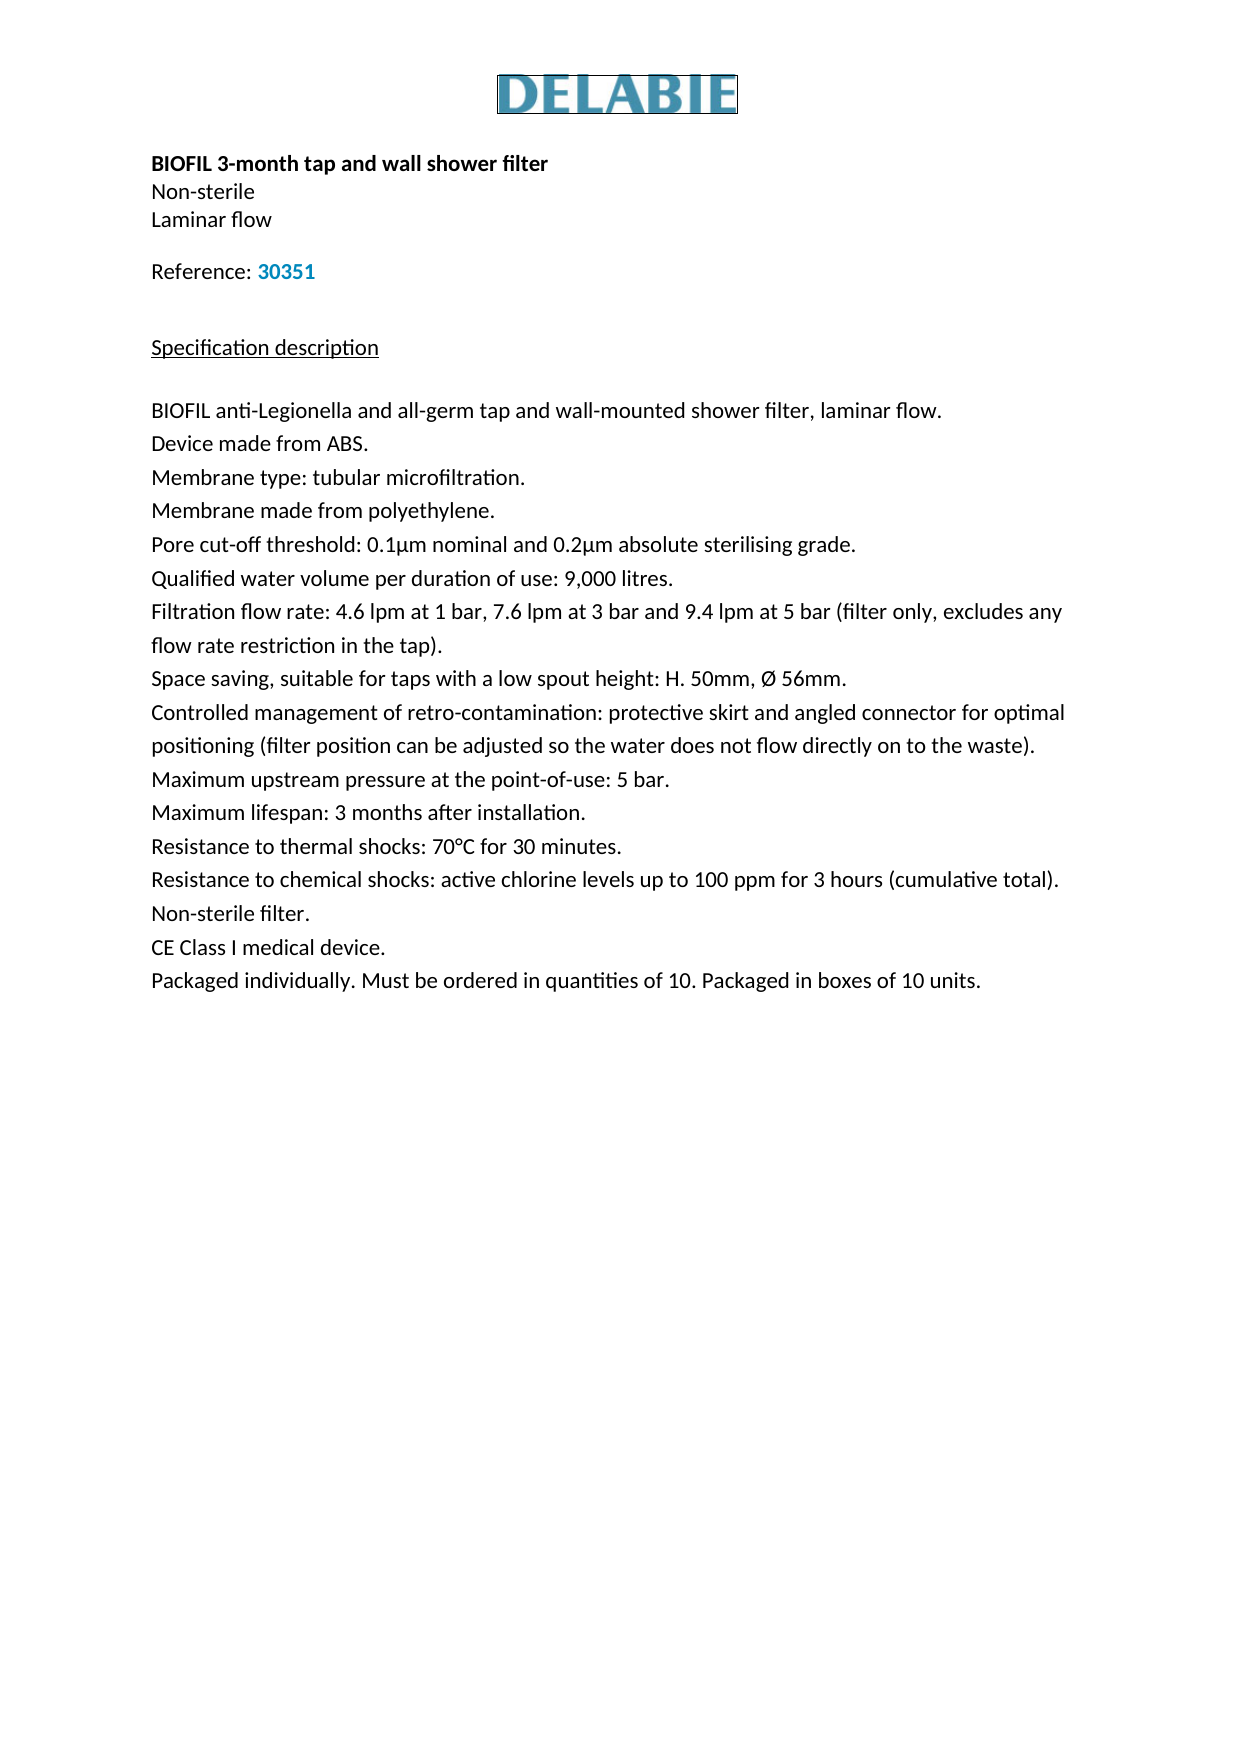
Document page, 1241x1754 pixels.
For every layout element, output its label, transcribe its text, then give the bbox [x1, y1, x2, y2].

text Qualified water volume per duration of use: 9,000 litres. [151, 564, 1084, 592]
text Maximum lifespan: 3 months after installation. [151, 798, 1084, 827]
text Membrane made from polyethylene. [151, 497, 1084, 525]
text Packaged individually. Must be ordered in quantities of 10. Packaged in boxes of 10 units. [151, 966, 1084, 994]
text BIOFIL 3-month tap and wall shower filter [151, 149, 1084, 177]
text Non-sterile filter. [151, 899, 1084, 927]
text Filtration flow rate: 4.6 lpm at 1 bar, 7.6 lpm at 3 bar and 9.4 lpm at 5 bar (filter only, excludes any flow rate restriction in the tap). [151, 597, 1084, 659]
text Non-sterile [151, 177, 1084, 205]
text Resistance to chemical shocks: active chlorine levels up to 100 ppm for 3 hours (cumulative total). [151, 866, 1084, 894]
text Membrane type: tubular microfiltration. [151, 463, 1084, 491]
text Laminar flow [151, 205, 1084, 233]
text CE Class I medical device. [151, 933, 1084, 961]
text Controlled management of retro-contamination: protective skirt and angled connector for optimal positioning (filter position can be adjusted so the water does not flow directly on to the waste). [151, 698, 1084, 759]
text Space saving, suitable for taps with a low spout height: H. 50mm, Ø 56mm. [151, 664, 1084, 692]
text BIOFIL anti-Legionella and all-germ tap and wall-mounted shower filter, laminar flow. [151, 396, 1084, 424]
text Specification description [151, 333, 1084, 361]
text Resistance to thermal shocks: 70°C for 30 minutes. [151, 832, 1084, 860]
text Maximum upstream pressure at the point-of-use: 5 bar. [151, 765, 1084, 793]
text Pore cut-off threshold: 0.1μm nominal and 0.2μm absolute sterilising grade. [151, 530, 1084, 558]
text Device made from ABS. [151, 429, 1084, 458]
text Reference: 30351 [151, 257, 1084, 285]
picture [498, 76, 737, 113]
